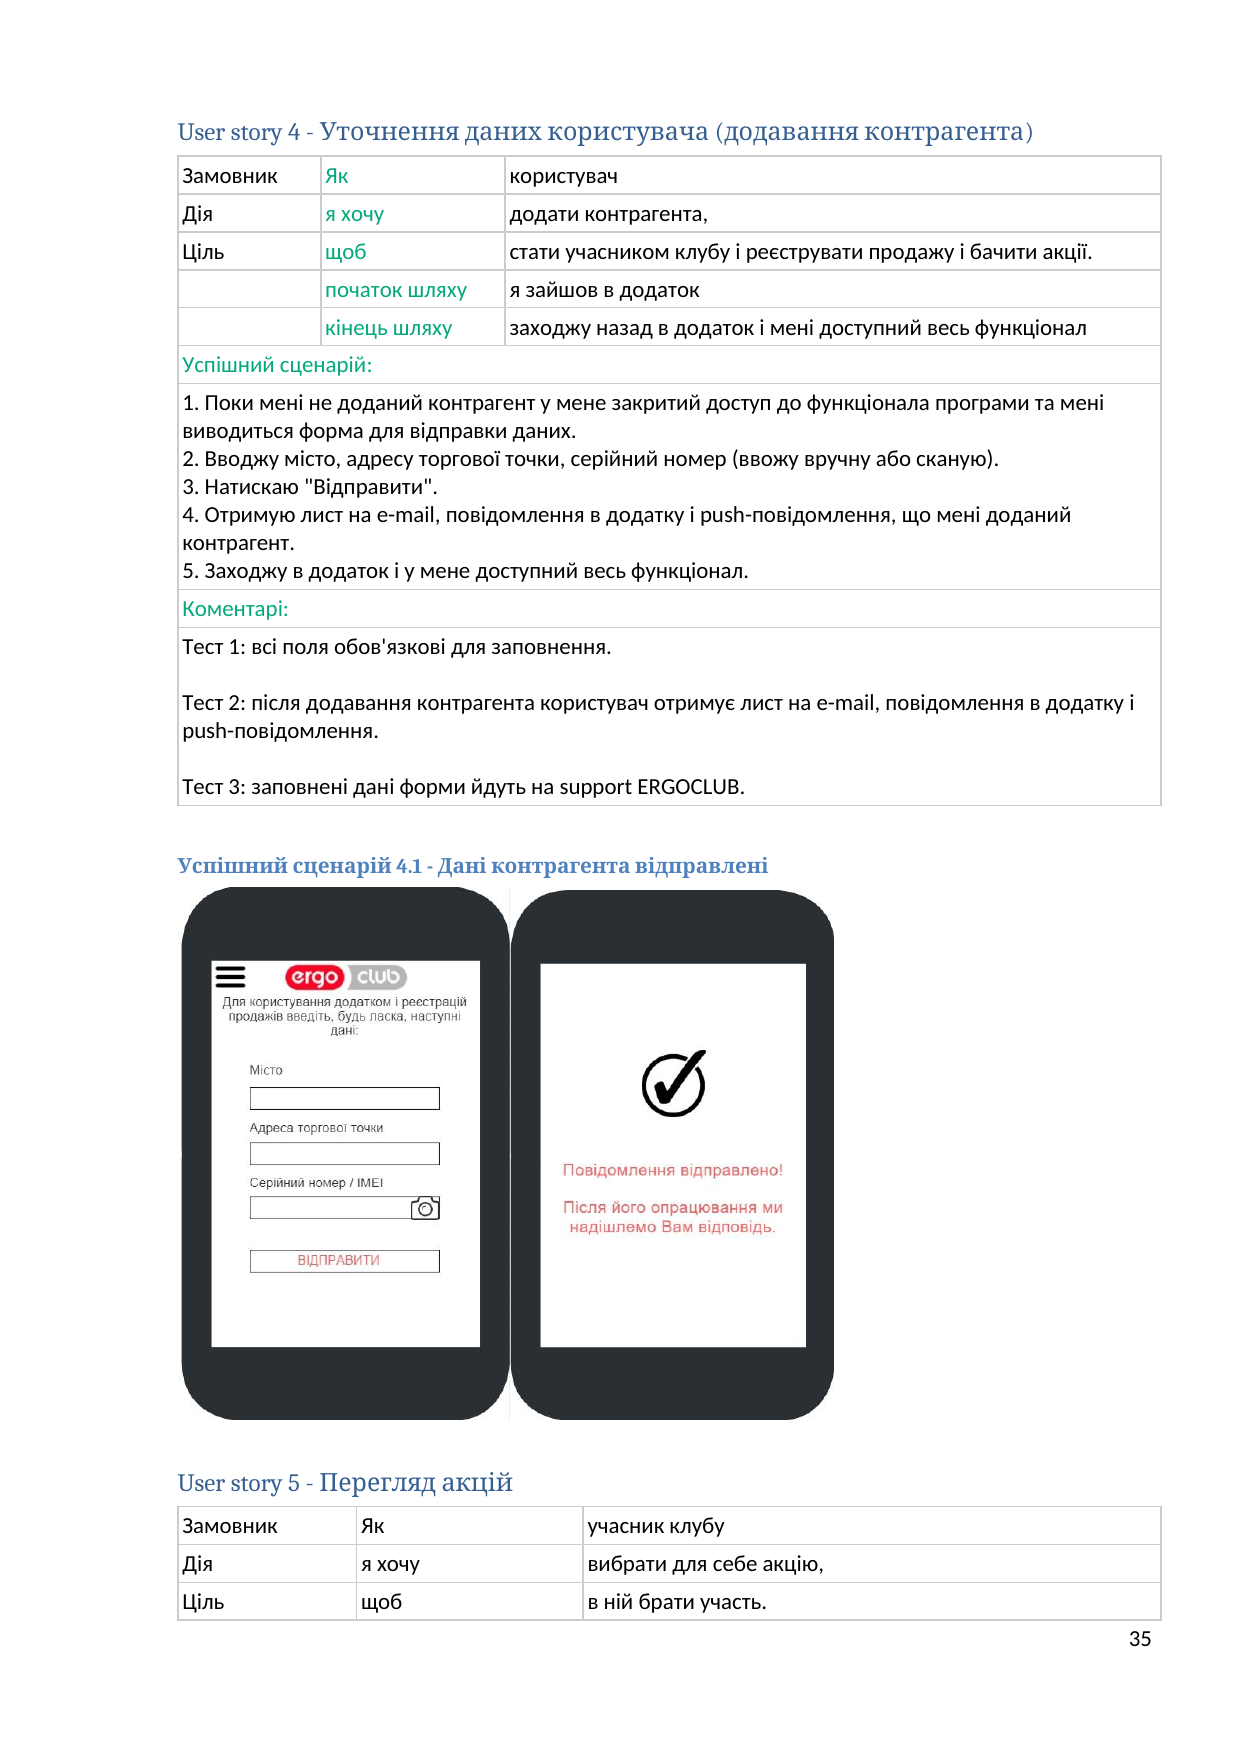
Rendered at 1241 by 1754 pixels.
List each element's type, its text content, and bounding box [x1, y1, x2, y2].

table_cell в ній брати участь. [584, 1583, 1160, 1619]
table_cell я хочу [322, 195, 504, 231]
table_cell [179, 308, 320, 345]
table_cell я хочу [357, 1545, 582, 1581]
table_cell додати контрагента, [506, 195, 1160, 231]
table_cell початок шляху [322, 271, 504, 307]
table_cell Ціль [179, 1583, 356, 1619]
subtitle User story 5 - Перегляд акцій [177, 1468, 1152, 1497]
table_header Замовник [179, 157, 320, 193]
table_cell Успішний сценарій: [179, 346, 1160, 383]
table_cell [179, 271, 320, 307]
picture [177, 887, 834, 1420]
table_cell я зайшов в додаток [506, 271, 1160, 307]
table_cell 1. Поки мені не доданий контрагент у мене закритий доступ до функціонала програми та мені виводиться форма для відправки даних. 2. Вводжу місто, адресу торгової точки, серійний номер (ввожу вручну або сканую). 3. Натискаю "Відправити". 4. Отримую лист на e-mail, повідомлення в додатку і push-повідомлення, що мені доданий контрагент. 5. Заходжу в додаток і у мене доступний весь функціонал. [179, 384, 1160, 589]
table_cell Коментарі: [179, 590, 1160, 627]
table_cell щоб [357, 1583, 582, 1619]
table_header Як [357, 1507, 582, 1543]
table_cell Дія [179, 1545, 356, 1581]
table_cell щоб [322, 233, 504, 269]
table_cell Тест 1: всі поля обов'язкові для заповнення. Тест 2: після додавання контрагента користувач отримує лист на e-mail, повідомлення в додатку і push-повідомлення. Тест 3: заповнені дані форми йдуть на support ERGOCLUB. [179, 628, 1160, 805]
table_cell стати учасником клубу і реєструвати продажу і бачити акції. [506, 233, 1160, 269]
table_header Замовник [179, 1507, 356, 1543]
table_cell кінець шляху [322, 308, 504, 345]
table_cell заходжу назад в додаток і мені доступний весь функціонал [506, 308, 1160, 345]
table_header користувач [506, 157, 1160, 193]
table_header Як [322, 157, 504, 193]
table_cell вибрати для себе акцію, [584, 1545, 1160, 1581]
table_cell Ціль [179, 233, 320, 269]
subtitle User story 4 - Уточнення даних користувача (додавання контрагента) [177, 118, 1152, 147]
subtitle Успішний сценарій 4.1 - Дані контрагента відправлені [177, 855, 1152, 879]
table_header учасник клубу [584, 1507, 1160, 1543]
table_cell Дія [179, 195, 320, 231]
